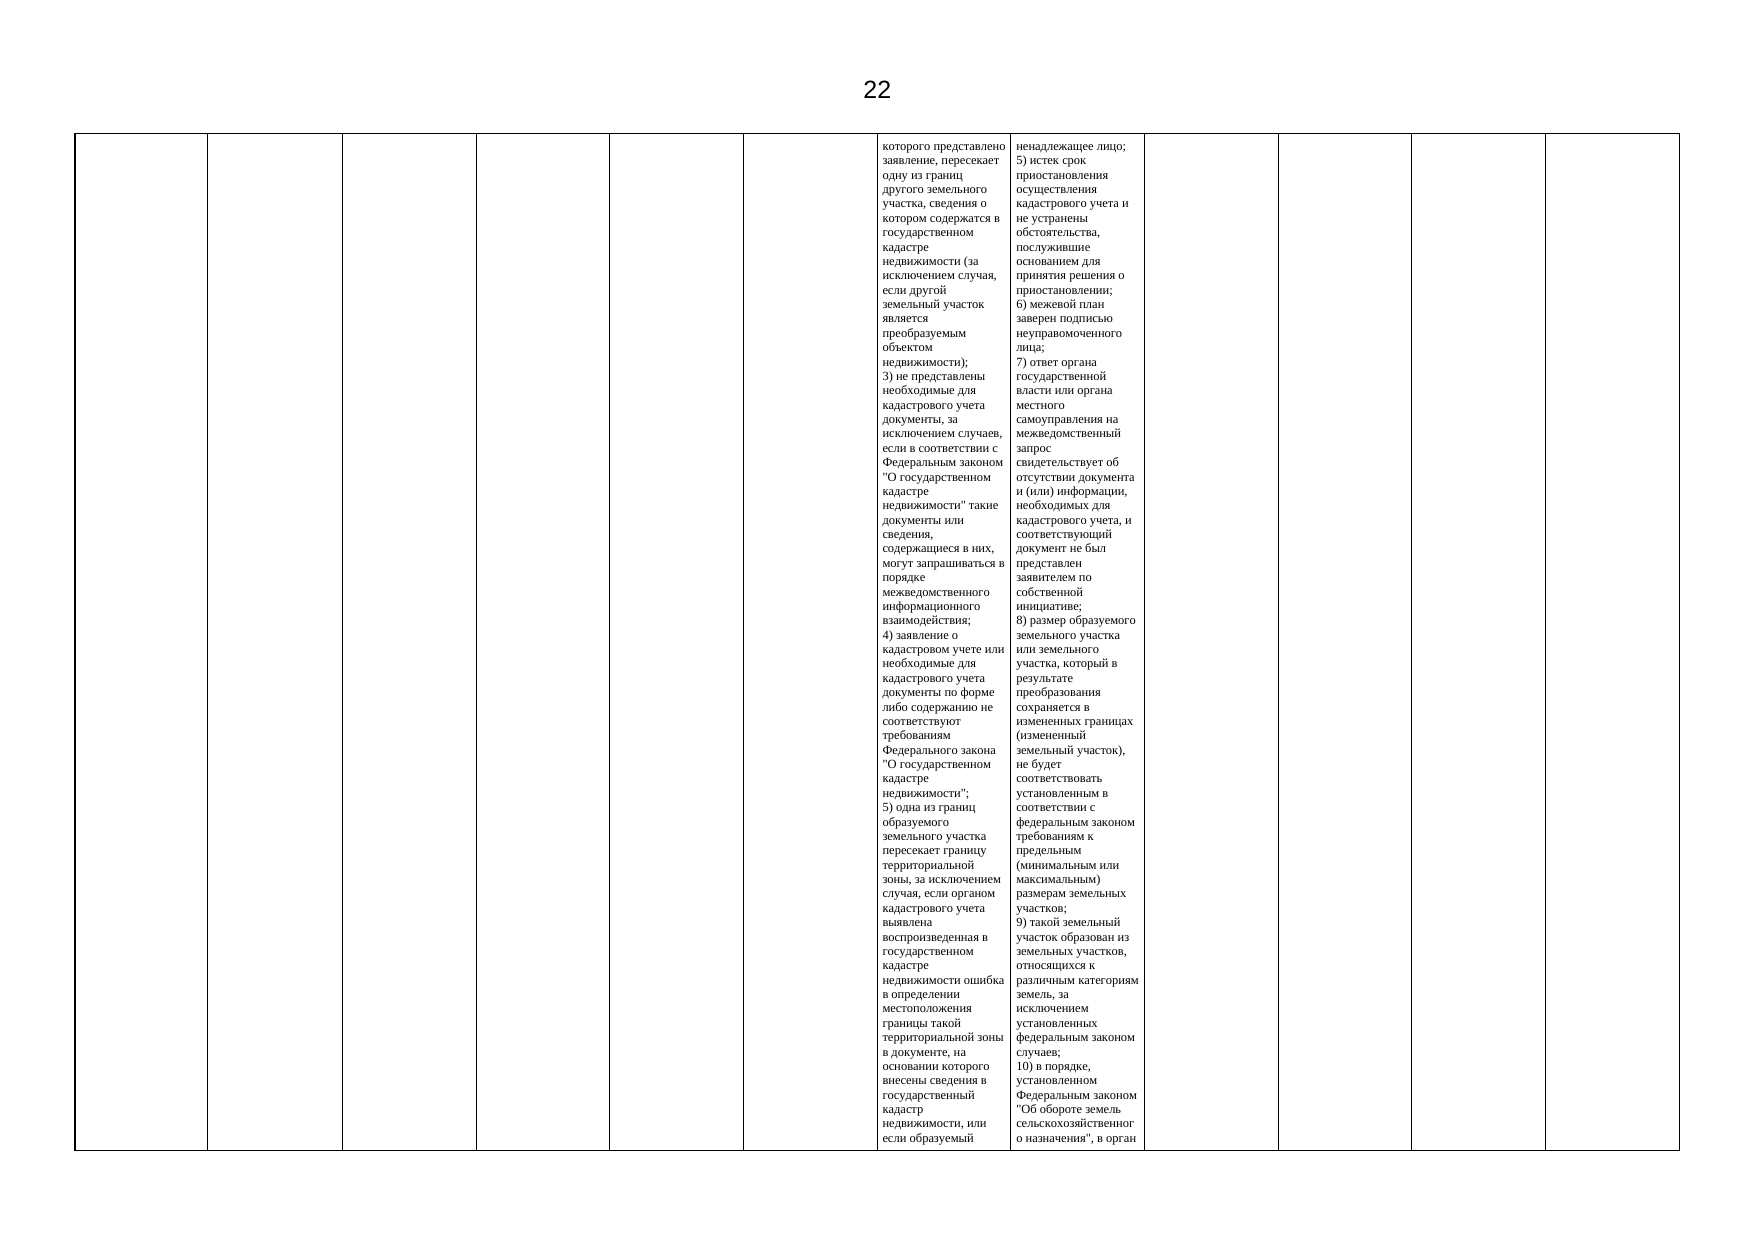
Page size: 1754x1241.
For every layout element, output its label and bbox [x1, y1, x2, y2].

table_cell [610, 134, 743, 1150]
table_cell [1279, 134, 1411, 1150]
table_cell [343, 134, 476, 1150]
table_cell [744, 134, 877, 1150]
table_cell [208, 134, 342, 1150]
table_cell [76, 134, 207, 1150]
table_cell [477, 134, 609, 1150]
table_cell [1546, 134, 1679, 1150]
table_cell [1412, 134, 1545, 1150]
table_cell [1145, 134, 1278, 1150]
table_cell [878, 134, 1010, 1150]
table_cell [1011, 134, 1144, 1150]
